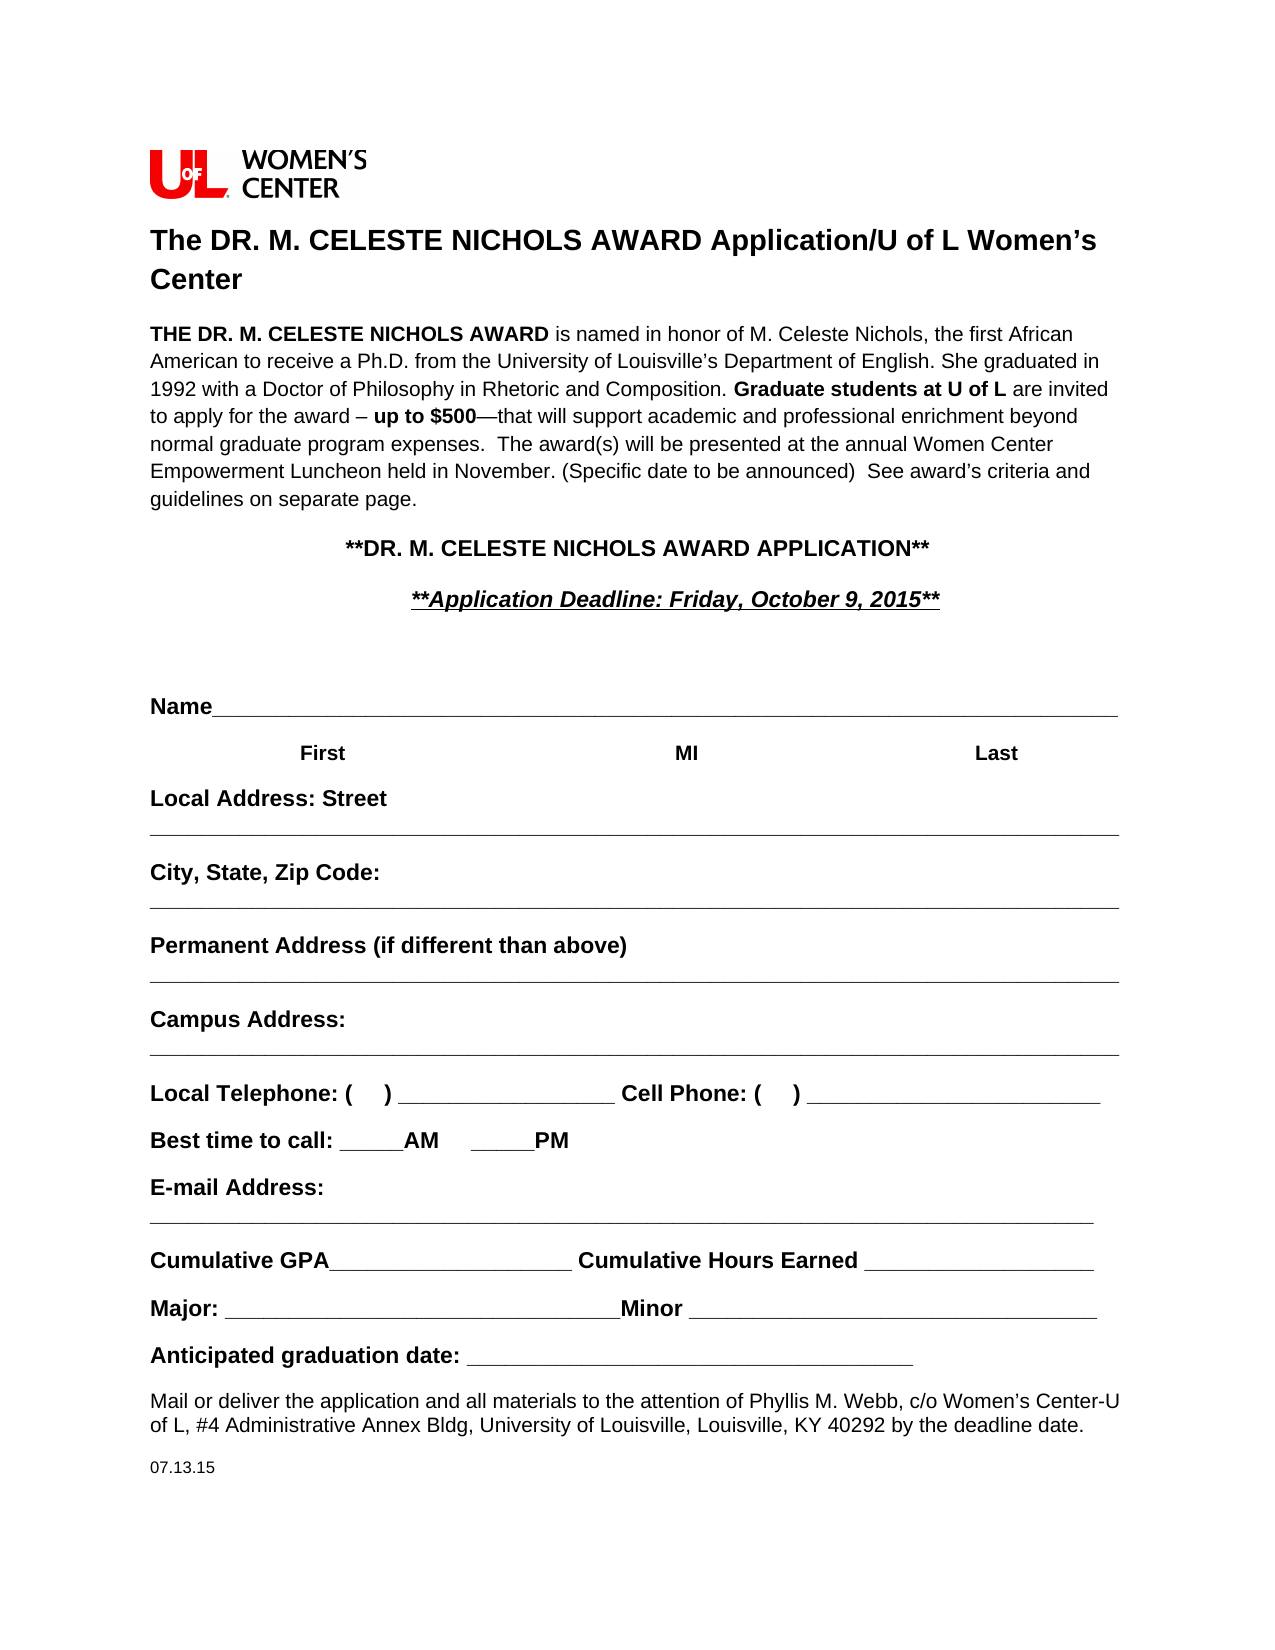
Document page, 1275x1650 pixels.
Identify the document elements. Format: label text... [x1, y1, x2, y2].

text City, State, Zip Code: ____________________________________________________________________________ [150, 859, 1125, 912]
text Cumulative GPA___________________ Cumulative Hours Earned __________________ [150, 1247, 1125, 1274]
text Permanent Address (if different than above) ____________________________________________________________________________ [150, 932, 1125, 985]
text E-mail Address: __________________________________________________________________________ [150, 1174, 1125, 1227]
text Local Address: Street ____________________________________________________________________________ [150, 785, 1125, 838]
text Campus Address: ____________________________________________________________________________ [150, 1006, 1125, 1059]
text 07.13.15 [150, 1458, 1125, 1477]
list First MI Last [225, 741, 1125, 764]
text **DR. M. CELESTE NICHOLS AWARD APPLICATION** [150, 535, 1125, 561]
text THE DR. M. CELESTE NICHOLS AWARD is named in honor of M. Celeste Nichols, the first African American to receive a Ph.D. from the University of Louisville’s Department of English. She graduated in 1992 with a Doctor of Philosophy in Rhetoric and Composition. Graduate students at U of L are invited to apply for the award – up to $500—that will support academic and professional enrichment beyond normal graduate program expenses. The award(s) will be presented at the annual Women Center Empowerment Luncheon held in November. (Specific date to be announced) See award’s criteria and guidelines on separate page. [150, 321, 1125, 510]
picture [150, 150, 367, 199]
text Anticipated graduation date: ___________________________________ [150, 1342, 1125, 1368]
text Mail or deliver the application and all materials to the attention of Phyllis M. Webb, c/o Women’s Center-U of L, #4 Administrative Annex Bldg, University of Louisville, Louisville, KY 40292 by the deadline date. [150, 1389, 1125, 1437]
list **Application Deadline: Friday, October 9, 2015** [225, 586, 1125, 612]
text Name_______________________________________________________________________ [150, 693, 1125, 720]
text The DR. M. CELESTE NICHOLS AWARD Application/U of L Women’s Center [150, 223, 1125, 296]
text Major: _______________________________Minor ________________________________ [150, 1294, 1125, 1321]
text Local Telephone: ( ) _________________ Cell Phone: ( ) _______________________ [150, 1079, 1125, 1106]
text Best time to call: _____AM _____PM [150, 1127, 1125, 1153]
